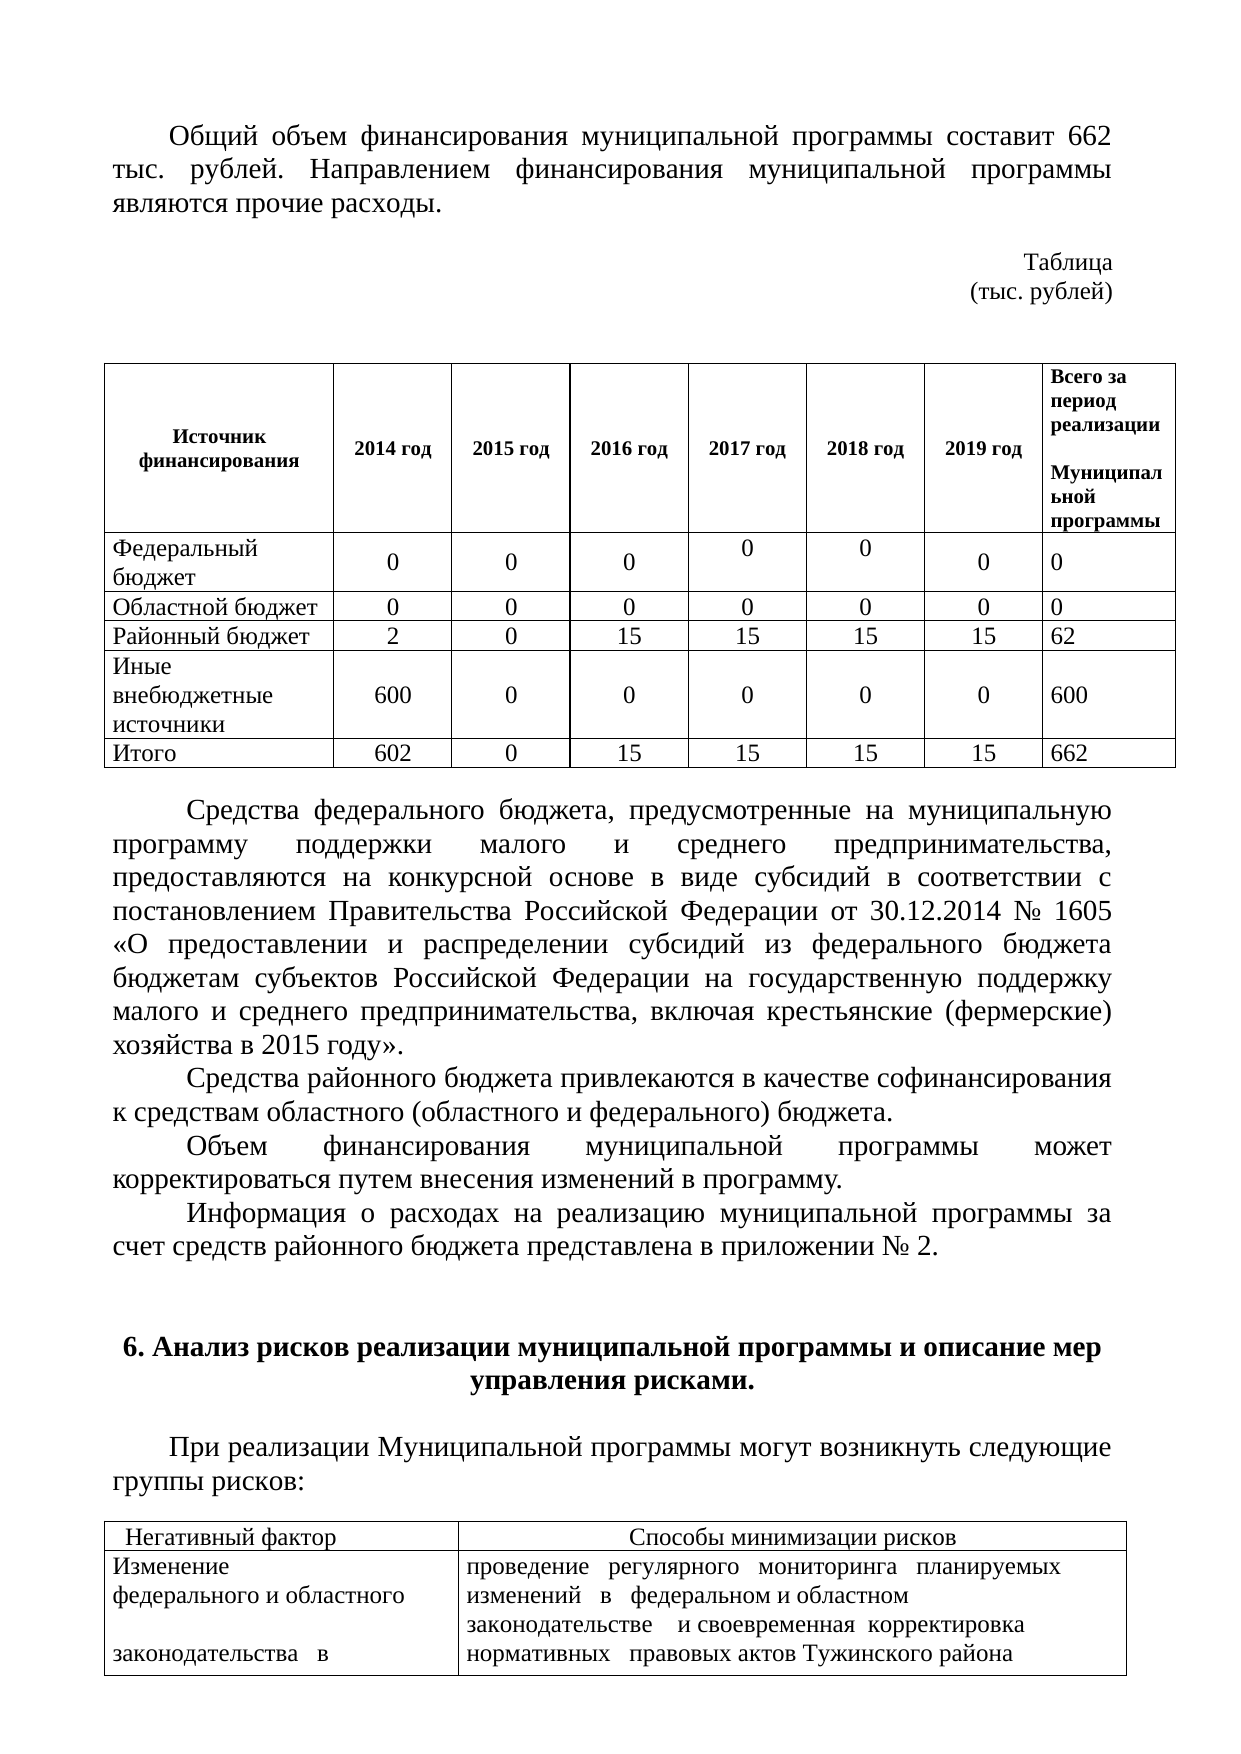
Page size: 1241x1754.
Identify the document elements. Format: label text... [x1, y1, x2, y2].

text 6. Анализ рисков реализации муниципальной программы и описание мер управления рисками. [112, 1329, 1113, 1396]
table_cell 15 [689, 621, 806, 650]
table_cell 0 [689, 651, 806, 737]
table_cell 0 [689, 533, 806, 591]
table_cell 0 [571, 651, 688, 737]
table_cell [105, 1551, 458, 1675]
table_cell 0 [807, 651, 924, 737]
table_cell 0 [334, 592, 451, 620]
table_cell Федеральный бюджет [105, 533, 333, 591]
text Таблица [112, 247, 1113, 276]
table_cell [459, 1551, 1126, 1675]
text (тыс. рублей) [112, 276, 1113, 305]
table_cell 0 [1043, 592, 1175, 620]
table_cell 0 [452, 592, 569, 620]
table_header 2019 год [925, 364, 1042, 532]
table_cell 15 [571, 621, 688, 650]
table_cell Итого [105, 739, 333, 767]
table_cell 62 [1043, 621, 1175, 650]
table_header 2017 год [689, 364, 806, 532]
text Объем финансирования муниципальной программы может корректироваться путем внесения изменений в программу. [112, 1128, 1113, 1195]
table_cell Районный бюджет [105, 621, 333, 650]
table_cell Иные внебюджетные источники [105, 651, 333, 737]
table_header Негативный фактор [105, 1522, 458, 1550]
table_cell 600 [334, 651, 451, 737]
table_cell Областной бюджет [105, 592, 333, 620]
table_header Способы минимизации рисков [459, 1522, 1126, 1550]
text Информация о расходах на реализацию муниципальной программы за счет средств районного бюджета представлена в приложении № 2. [112, 1195, 1113, 1262]
table_cell 0 [452, 533, 569, 591]
table_header Всего за период реализации Муниципальной программы [1043, 364, 1175, 532]
text При реализации Муниципальной программы могут возникнуть следующие группы рисков: [112, 1429, 1113, 1497]
table_header 2014 год [334, 364, 451, 532]
table_cell 0 [571, 533, 688, 591]
table_cell 0 [807, 592, 924, 620]
text Средства федерального бюджета, предусмотренные на муниципальную программу поддержки малого и среднего предпринимательства, предоставляются на конкурсной основе в виде субсидий в соответствии с постановлением Правительства Российской Федерации от 30.12.2014 № 1605 «О предоставлении и распределении субсидий из федерального бюджета бюджетам субъектов Российской Федерации на государственную поддержку малого и среднего предпринимательства, включая крестьянские (фермерские) хозяйства в 2015 году». [112, 792, 1113, 1061]
table_cell 0 [925, 592, 1042, 620]
table_cell 602 [334, 739, 451, 767]
table_cell 0 [807, 533, 924, 591]
table_cell 0 [1043, 533, 1175, 591]
table_cell 15 [925, 739, 1042, 767]
table_cell 2 [334, 621, 451, 650]
table_cell 15 [807, 739, 924, 767]
table_cell 0 [925, 651, 1042, 737]
table_cell 15 [925, 621, 1042, 650]
table_cell 15 [807, 621, 924, 650]
table_cell 0 [334, 533, 451, 591]
table_cell 0 [689, 592, 806, 620]
text Средства районного бюджета привлекаются в качестве софинансирования к средствам областного (областного и федерального) бюджета. [112, 1061, 1113, 1128]
table_cell 662 [1043, 739, 1175, 767]
table_header Источник финансирования [105, 364, 333, 532]
table_cell 600 [1043, 651, 1175, 737]
table_cell 0 [452, 739, 569, 767]
table_cell 0 [571, 592, 688, 620]
table_cell 15 [689, 739, 806, 767]
table_header 2016 год [571, 364, 688, 532]
table_header 2015 год [452, 364, 569, 532]
table_cell 0 [452, 621, 569, 650]
table_cell 0 [925, 533, 1042, 591]
text Общий объем финансирования муниципальной программы составит 662 тыс. рублей. Направлением финансирования муниципальной программы являются прочие расходы. [112, 118, 1113, 219]
table_header 2018 год [807, 364, 924, 532]
table_cell 15 [571, 739, 688, 767]
table_cell 0 [452, 651, 569, 737]
